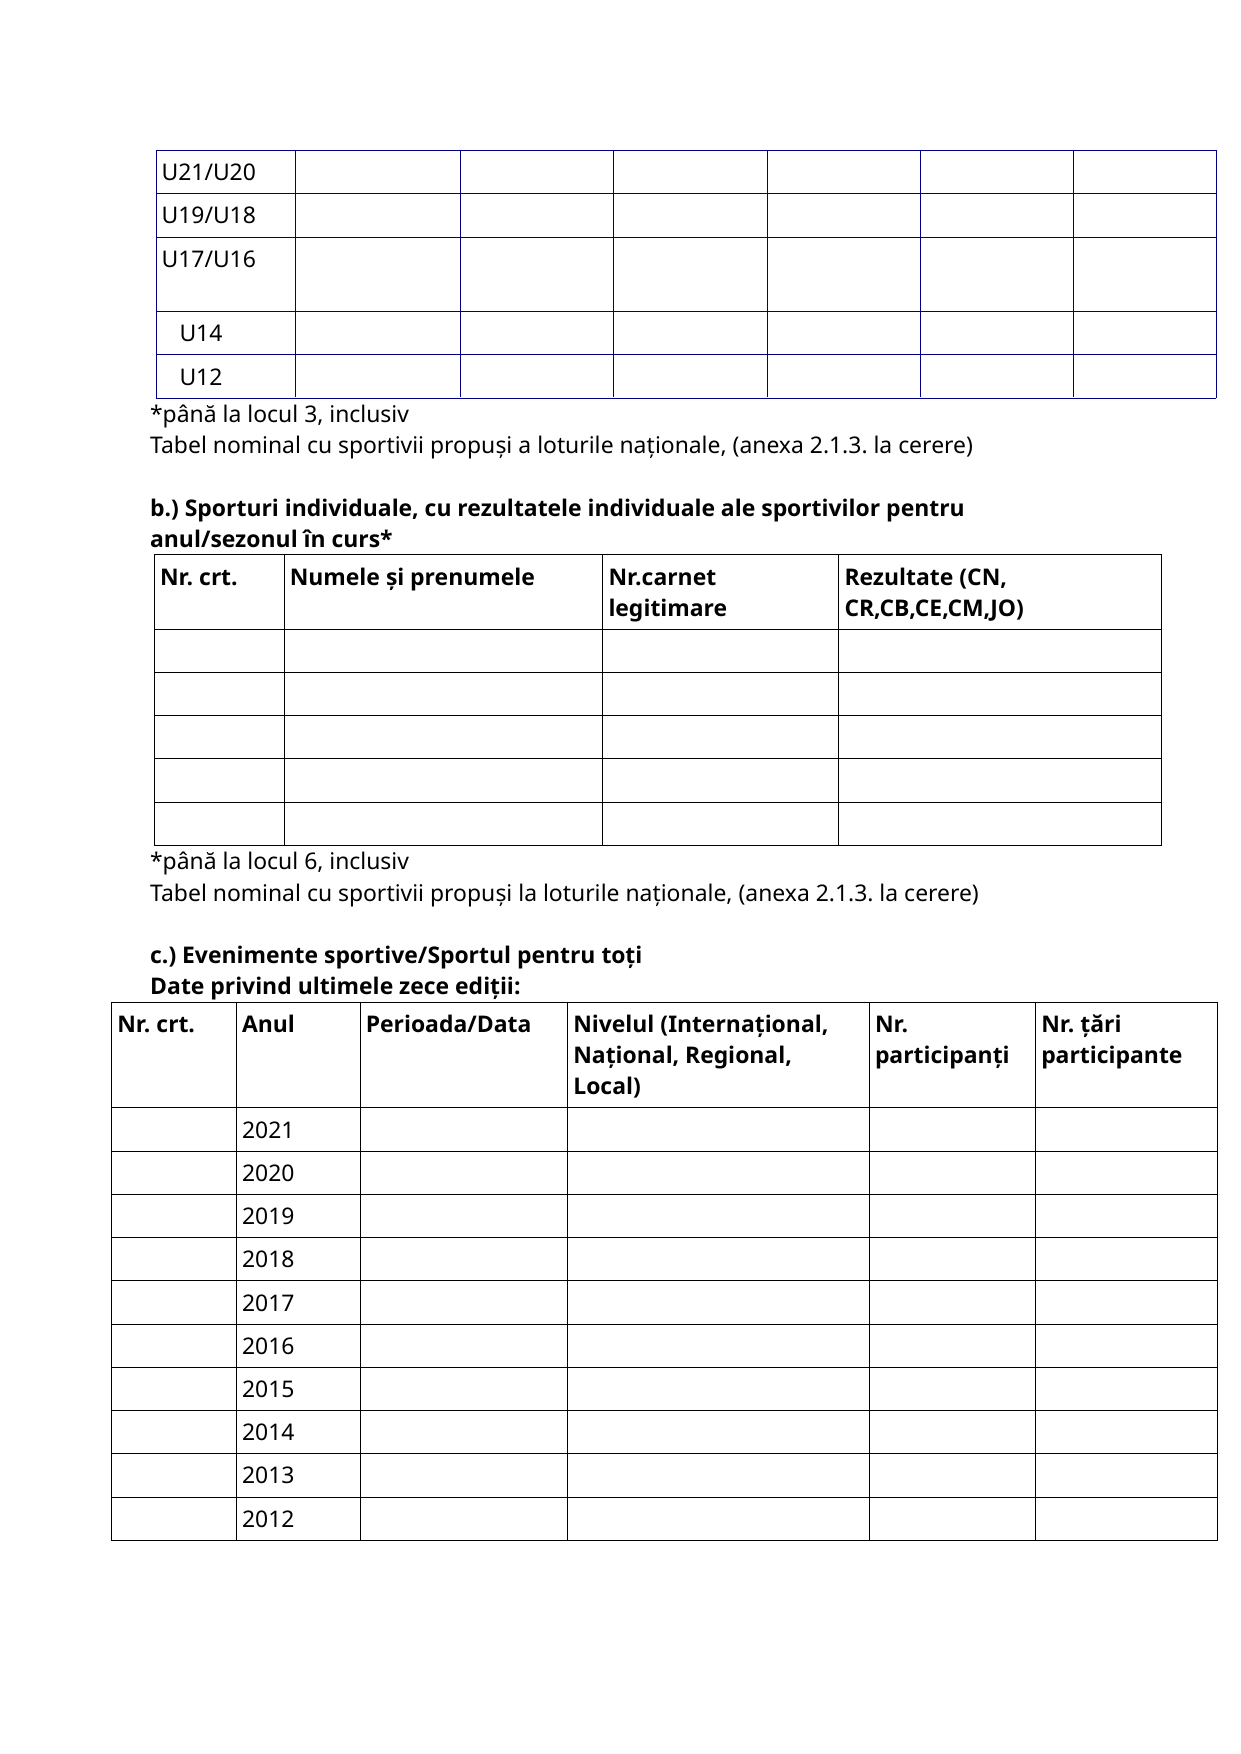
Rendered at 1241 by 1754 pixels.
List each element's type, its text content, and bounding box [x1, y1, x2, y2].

table_cell [870, 1238, 1035, 1280]
table_cell [870, 1498, 1035, 1539]
table_cell [285, 759, 602, 802]
table_cell [614, 312, 767, 354]
table_cell [361, 1454, 567, 1496]
table_cell [870, 1281, 1035, 1323]
table_cell [1074, 151, 1216, 193]
table_cell [568, 1454, 869, 1496]
table_cell [112, 1238, 236, 1280]
table_cell [768, 194, 920, 236]
table_cell [461, 355, 613, 397]
table_header Anul [237, 1003, 360, 1107]
table_cell [603, 759, 838, 802]
table_cell [1036, 1325, 1217, 1367]
table_cell 2017 [237, 1281, 360, 1323]
table_cell [285, 803, 602, 845]
table_cell [568, 1411, 869, 1453]
table_cell [112, 1281, 236, 1323]
table_cell 2015 [237, 1368, 360, 1410]
table_cell [461, 238, 613, 311]
table_cell [461, 312, 613, 354]
table_cell 2014 [237, 1411, 360, 1453]
table_header Rezultate (CN, CR,CB,CE,CM,JO) [839, 555, 1161, 629]
table_cell [285, 673, 602, 715]
table_cell [296, 355, 460, 397]
table_cell [1036, 1368, 1217, 1410]
table_cell [603, 803, 838, 845]
table_cell [768, 151, 920, 193]
table_cell [921, 355, 1073, 397]
table_cell [296, 238, 460, 311]
table_cell [461, 194, 613, 236]
table_cell [568, 1281, 869, 1323]
text *până la locul 6, inclusiv [150, 845, 1090, 877]
text c.) Evenimente sportive/Sportul pentru toţi [150, 939, 1090, 970]
table_cell [155, 759, 284, 802]
text Tabel nominal cu sportivii propuşi la loturile naţionale, (anexa 2.1.3. la cerere) [150, 877, 1090, 908]
table_cell [155, 630, 284, 672]
table_cell [112, 1325, 236, 1367]
table_cell [870, 1325, 1035, 1367]
table_cell [614, 238, 767, 311]
table_cell [568, 1368, 869, 1410]
table_cell [112, 1152, 236, 1194]
table_cell [1036, 1152, 1217, 1194]
table_cell [296, 312, 460, 354]
table_cell [603, 716, 838, 758]
table_cell [1074, 238, 1216, 311]
table_cell [1036, 1281, 1217, 1323]
table_cell [870, 1195, 1035, 1237]
table_cell [870, 1454, 1035, 1496]
table_cell U21/U20 [157, 151, 295, 193]
table_cell [614, 194, 767, 236]
table_header Nr. crt. [112, 1003, 236, 1107]
table_cell [361, 1498, 567, 1539]
table_cell 2013 [237, 1454, 360, 1496]
table_cell [921, 151, 1073, 193]
table_cell [112, 1411, 236, 1453]
table_cell [921, 194, 1073, 236]
table_cell [1036, 1454, 1217, 1496]
table_cell [568, 1238, 869, 1280]
table_cell [361, 1411, 567, 1453]
table_cell [1036, 1195, 1217, 1237]
table_cell [461, 151, 613, 193]
table_header Nr.carnet legitimare [603, 555, 838, 629]
table_cell [870, 1152, 1035, 1194]
table_cell [568, 1325, 869, 1367]
table_cell [1036, 1238, 1217, 1280]
table_cell [839, 803, 1161, 845]
table_cell [361, 1152, 567, 1194]
table_cell [921, 238, 1073, 311]
text *până la locul 3, inclusiv [150, 398, 1090, 429]
table_cell [296, 194, 460, 236]
table_cell 2018 [237, 1238, 360, 1280]
table_cell [1074, 355, 1216, 397]
text b.) Sporturi individuale, cu rezultatele individuale ale sportivilor pentru anul/sezonul în curs* [150, 492, 1090, 554]
table_cell 2020 [237, 1152, 360, 1194]
table_cell [870, 1108, 1035, 1151]
table_header Perioada/Data [361, 1003, 567, 1107]
table_cell [155, 803, 284, 845]
table_cell [1036, 1411, 1217, 1453]
table_cell [839, 759, 1161, 802]
table_cell [361, 1281, 567, 1323]
table_cell [112, 1368, 236, 1410]
table_cell [870, 1368, 1035, 1410]
table_cell [568, 1152, 869, 1194]
table_cell [112, 1454, 236, 1496]
table_header Numele şi prenumele [285, 555, 602, 629]
table_cell [112, 1108, 236, 1151]
table_cell [155, 673, 284, 715]
table_cell 2019 [237, 1195, 360, 1237]
table_header Nr. participanţi [870, 1003, 1035, 1107]
table_cell [568, 1195, 869, 1237]
table_header Nivelul (Internaţional, Naţional, Regional, Local) [568, 1003, 869, 1107]
table_cell 2016 [237, 1325, 360, 1367]
table_cell [870, 1411, 1035, 1453]
text Date privind ultimele zece ediţii: [150, 970, 1090, 1002]
table_cell U19/U18 [157, 194, 295, 236]
table_cell [361, 1325, 567, 1367]
table_cell [1036, 1108, 1217, 1151]
table_cell [1036, 1498, 1217, 1539]
table_cell [768, 355, 920, 397]
table_cell [361, 1195, 567, 1237]
table_cell 2021 [237, 1108, 360, 1151]
table_header Nr. crt. [155, 555, 284, 629]
table_cell [361, 1368, 567, 1410]
table_cell U14 [157, 312, 295, 354]
table_cell [1074, 312, 1216, 354]
table_cell [296, 151, 460, 193]
table_header Nr. ţări participante [1036, 1003, 1217, 1107]
table_cell [155, 716, 284, 758]
table_cell [921, 312, 1073, 354]
table_cell [112, 1498, 236, 1539]
table_cell [568, 1498, 869, 1539]
table_cell [361, 1108, 567, 1151]
table_cell [614, 355, 767, 397]
table_cell [285, 630, 602, 672]
table_cell [112, 1195, 236, 1237]
table_cell [603, 630, 838, 672]
table_cell 2012 [237, 1498, 360, 1539]
table_cell [1074, 194, 1216, 236]
table_cell U17/U16 [157, 238, 295, 311]
table_cell [768, 238, 920, 311]
table_cell [568, 1108, 869, 1151]
table_cell [839, 630, 1161, 672]
text Tabel nominal cu sportivii propuşi a loturile naţionale, (anexa 2.1.3. la cerere) [150, 429, 1090, 460]
table_cell [839, 673, 1161, 715]
table_cell [361, 1238, 567, 1280]
table_cell [285, 716, 602, 758]
table_cell [839, 716, 1161, 758]
table_cell U12 [157, 355, 295, 397]
table_cell [614, 151, 767, 193]
table_cell [768, 312, 920, 354]
table_cell [603, 673, 838, 715]
